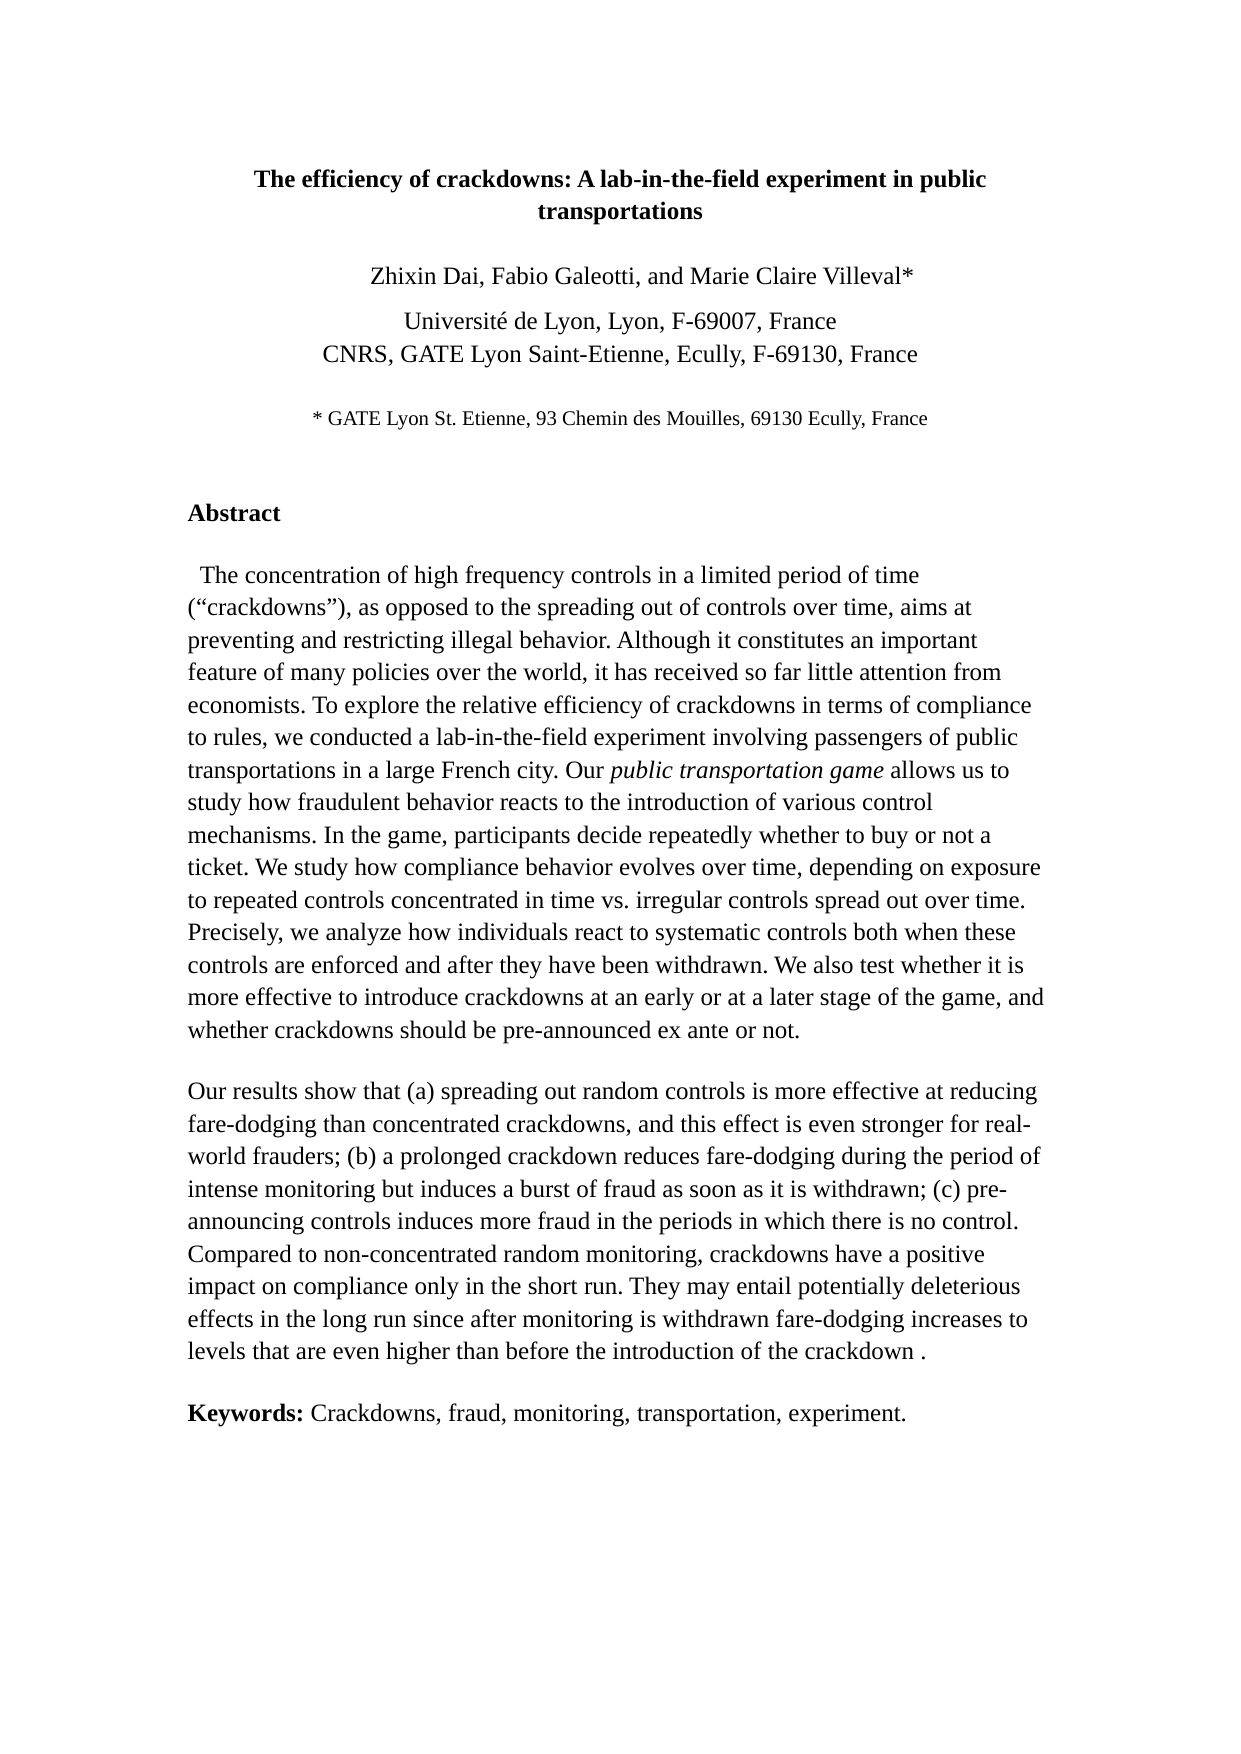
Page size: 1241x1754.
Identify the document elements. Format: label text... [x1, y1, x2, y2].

text Our results show that (a) spreading out random controls is more effective at reducing fare-dodging than concentrated crackdowns, and this effect is even stronger for real-world frauders; (b) a prolonged crackdown reduces fare-dodging during the period of intense monitoring but induces a burst of fraud as soon as it is withdrawn; (c) pre-announcing controls induces more fraud in the periods in which there is no control. Compared to non-concentrated random monitoring, crackdowns have a positive impact on compliance only in the short run. They may entail potentially deleterious effects in the long run since after monitoring is withdrawn fare-dodging increases to levels that are even higher than before the introduction of the crackdown . [187, 1074, 1053, 1367]
text CNRS, GATE Lyon Saint-Etienne, Ecully, F-69130, France [187, 337, 1053, 369]
text * GATE Lyon St. Etienne, 93 Chemin des Mouilles, 69130 Ecully, France [187, 402, 1053, 434]
text The efficiency of crackdowns: A lab-in-the-field experiment in public transportations [187, 162, 1053, 227]
text Abstract [187, 496, 1053, 529]
text Keywords: Crackdowns, fraud, monitoring, transportation, experiment. [187, 1396, 1053, 1429]
text Zhixin Dai, Fabio Galeotti, and Marie Claire Villeval* [187, 259, 1053, 292]
text The concentration of high frequency controls in a limited period of time (“crackdowns”), as opposed to the spreading out of controls over time, aims at preventing and restricting illegal behavior. Although it constitutes an important feature of many policies over the world, it has received so far little attention from economists. To explore the relative efficiency of crackdowns in terms of compliance to rules, we conducted a lab-in-the-field experiment involving passengers of public transportations in a large French city. Our public transportation game allows us to study how fraudulent behavior reacts to the introduction of various control mechanisms. In the game, participants decide repeatedly whether to buy or not a ticket. We study how compliance behavior evolves over time, depending on exposure to repeated controls concentrated in time vs. irregular controls spread out over time. Precisely, we analyze how individuals react to systematic controls both when these controls are enforced and after they have been withdrawn. We also test whether it is more effective to introduce crackdowns at an early or at a later stage of the game, and whether crackdowns should be pre-announced ex ante or not. [187, 558, 1053, 1045]
text Université de Lyon, Lyon, F-69007, France [187, 304, 1053, 337]
